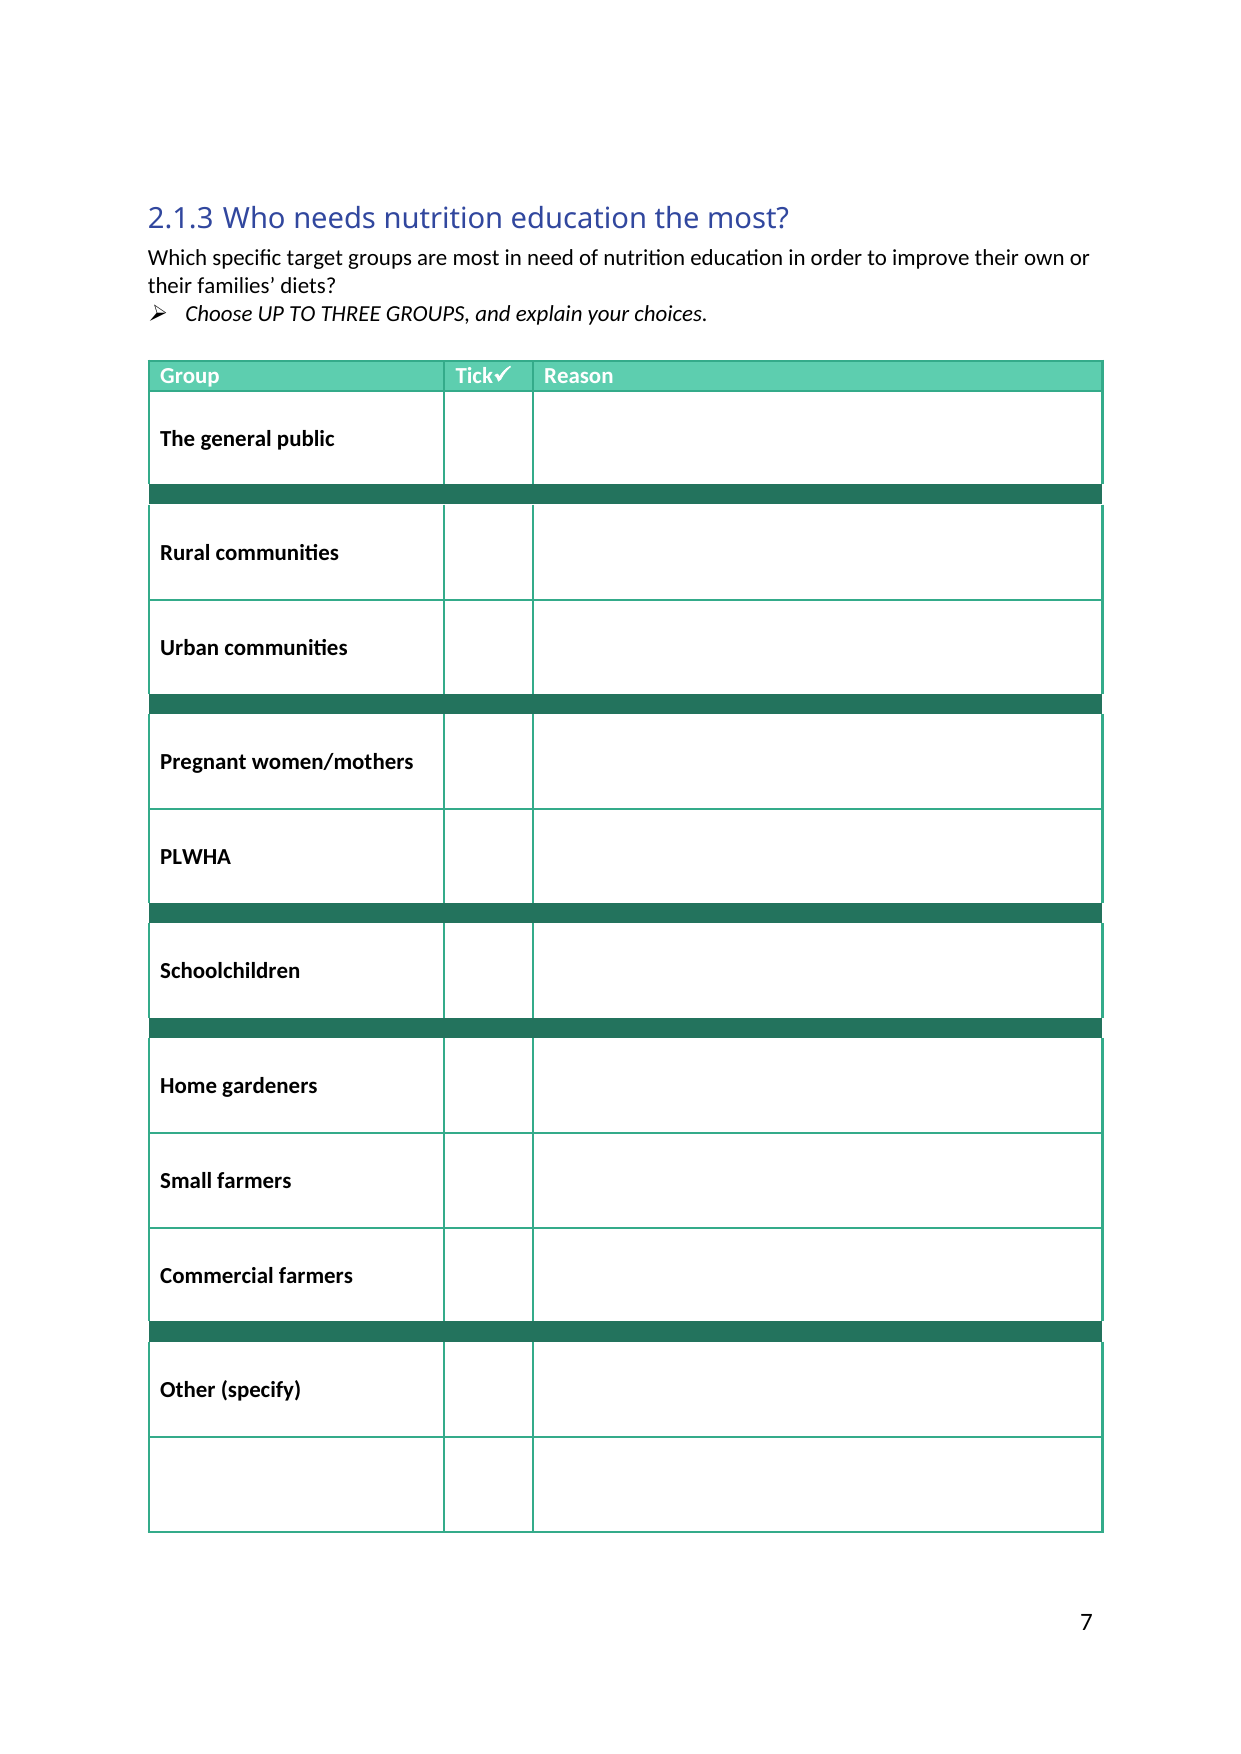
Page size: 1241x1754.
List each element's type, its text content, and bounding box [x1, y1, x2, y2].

table_cell [445, 392, 532, 484]
table_cell [534, 923, 1101, 1017]
table_header Group [150, 362, 443, 390]
text 2.1.3 Who needs nutrition education the most? [148, 198, 1092, 237]
list Choose UP TO THREE GROUPS, and explain your choices. [148, 299, 1092, 327]
table_cell [534, 601, 1101, 693]
table_cell [149, 903, 444, 923]
table_header Tick [445, 362, 532, 390]
table_cell [150, 1438, 443, 1531]
table_cell Other (specify) [150, 1342, 443, 1436]
table_cell [534, 1038, 1101, 1132]
table_cell [149, 484, 444, 504]
table_cell [445, 1438, 532, 1531]
table_cell [533, 484, 1102, 504]
table_cell Rural communities [150, 505, 443, 599]
table_cell [445, 714, 532, 808]
table_cell [149, 694, 444, 714]
table_cell [534, 1229, 1101, 1321]
table_cell [445, 505, 532, 599]
table_cell [149, 1018, 444, 1038]
table_cell Small farmers [150, 1134, 443, 1227]
table_cell [534, 714, 1101, 808]
table_cell Schoolchildren [150, 923, 443, 1017]
table_cell [534, 1134, 1101, 1227]
table_cell [444, 484, 533, 504]
table_cell [445, 1342, 532, 1436]
table_cell [149, 1321, 444, 1342]
table_cell Urban communities [150, 601, 443, 693]
table_cell [533, 903, 1102, 923]
table_cell Home gardeners [150, 1038, 443, 1132]
table_cell [533, 694, 1102, 714]
table_cell [445, 1038, 532, 1132]
table_cell Pregnant women/mothers [150, 714, 443, 808]
table_cell The general public [150, 392, 443, 484]
table_header Reason [534, 362, 1101, 390]
table_cell [534, 392, 1101, 484]
table_cell [534, 1438, 1101, 1531]
table_cell [533, 1321, 1102, 1342]
table_cell [534, 505, 1101, 599]
table_cell [444, 1321, 533, 1342]
table_cell [445, 601, 532, 693]
table_cell [534, 1342, 1101, 1436]
table_cell [445, 810, 532, 903]
table_cell [445, 1134, 532, 1227]
table_cell [533, 1018, 1102, 1038]
table_cell [444, 1018, 533, 1038]
table_cell [444, 903, 533, 923]
table_cell Commercial farmers [150, 1229, 443, 1321]
table_cell [444, 694, 533, 714]
table_cell [445, 923, 532, 1017]
table_cell [534, 810, 1101, 903]
text Which specific target groups are most in need of nutrition education in order to improve their own or their families’ diets? [148, 243, 1092, 299]
table_cell [445, 1229, 532, 1321]
table_cell PLWHA [150, 810, 443, 903]
